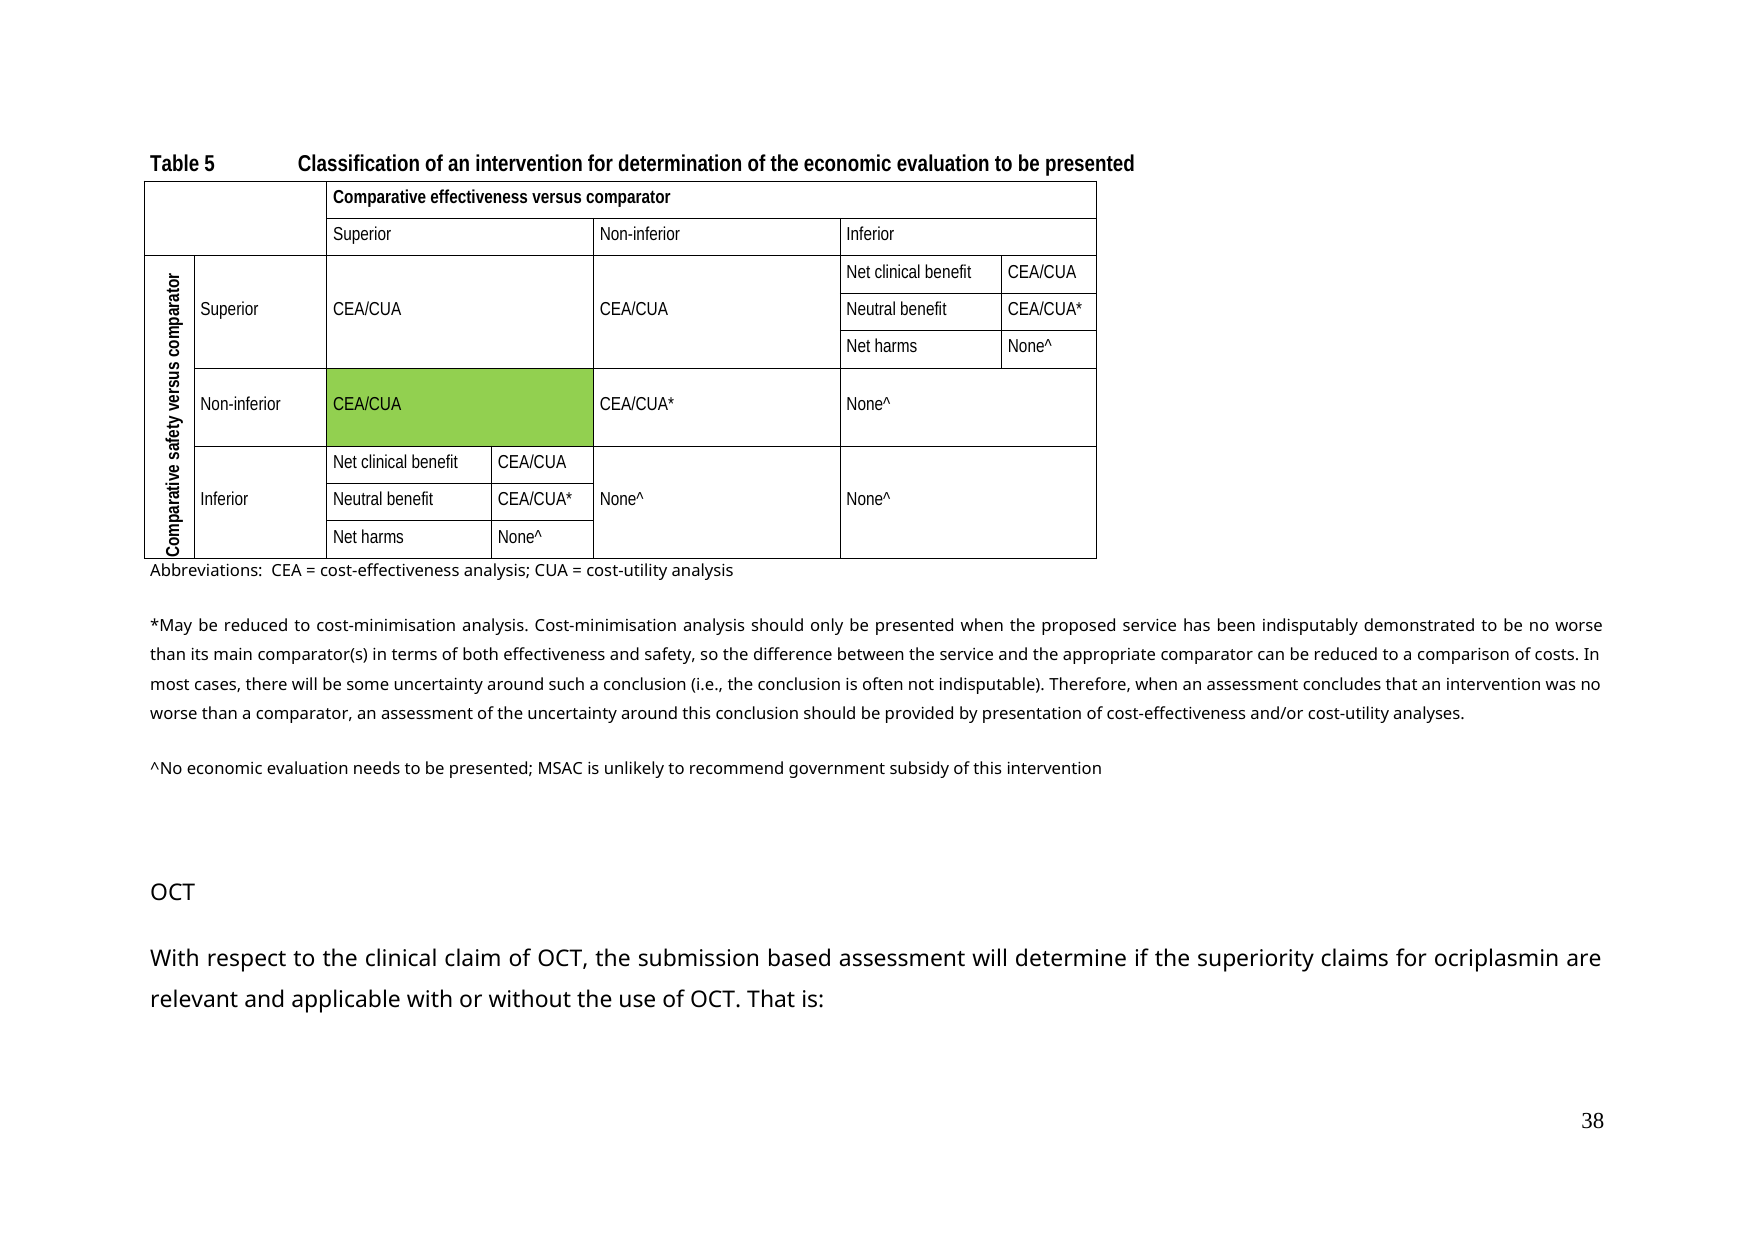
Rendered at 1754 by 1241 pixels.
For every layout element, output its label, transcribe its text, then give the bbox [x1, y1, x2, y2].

text Table 5 Classification of an intervention for determination of the economic evaluation to be presented [150, 150, 1604, 176]
table_cell Superior [327, 219, 593, 255]
text With respect to the clinical claim of OCT, the submission based assessment will determine if the superiority claims for ocriplasmin are relevant and applicable with or without the use of OCT. That is: [150, 942, 1604, 1014]
table_cell CEA/CUA [492, 447, 593, 483]
table_cell Neutral benefit [841, 294, 1001, 330]
table_cell CEA/CUA* [492, 484, 593, 520]
table_cell Neutral benefit [327, 484, 491, 520]
table_cell CEA/CUA* [1002, 294, 1096, 330]
table_cell None^ [1002, 331, 1096, 367]
table_cell Inferior [841, 219, 1096, 255]
table_cell Net clinical benefit [327, 447, 491, 483]
table_cell None^ [594, 447, 840, 558]
table_header [145, 182, 326, 255]
table_cell CEA/CUA [594, 256, 840, 367]
table_cell Net clinical benefit [841, 256, 1001, 293]
table_cell CEA/CUA [1002, 256, 1096, 293]
table_cell CEA/CUA [327, 369, 593, 446]
table_cell Net harms [841, 331, 1001, 367]
table_cell CEA/CUA* [594, 369, 840, 446]
table_cell Net harms [327, 521, 491, 558]
table_cell Non-inferior [594, 219, 840, 255]
table_cell Comparative safety versus comparator [145, 256, 194, 558]
table_cell CEA/CUA [327, 256, 593, 367]
table_cell Non-inferior [195, 369, 326, 446]
text Abbreviations: CEA = cost-effectiveness analysis; CUA = cost-utility analysis [150, 559, 1604, 582]
table_cell Superior [195, 256, 326, 367]
text OCT [150, 876, 1604, 908]
table_cell None^ [841, 447, 1096, 558]
table_header Comparative effectiveness versus comparator [327, 182, 1096, 218]
table_cell None^ [492, 521, 593, 558]
text ^No economic evaluation needs to be presented; MSAC is unlikely to recommend government subsidy of this intervention [150, 756, 1604, 779]
text *May be reduced to cost-minimisation analysis. Cost-minimisation analysis should only be presented when the proposed service has been indisputably demonstrated to be no worse than its main comparator(s) in terms of both effectiveness and safety, so the difference between the service and the appropriate comparator can be reduced to a comparison of costs. In most cases, there will be some uncertainty around such a conclusion (i.e., the conclusion is often not indisputable). Therefore, when an assessment concludes that an intervention was no worse than a comparator, an assessment of the uncertainty around this conclusion should be provided by presentation of cost-effectiveness and/or cost-utility analyses. [150, 613, 1604, 724]
table_cell Inferior [195, 447, 326, 558]
table_cell None^ [841, 369, 1096, 446]
